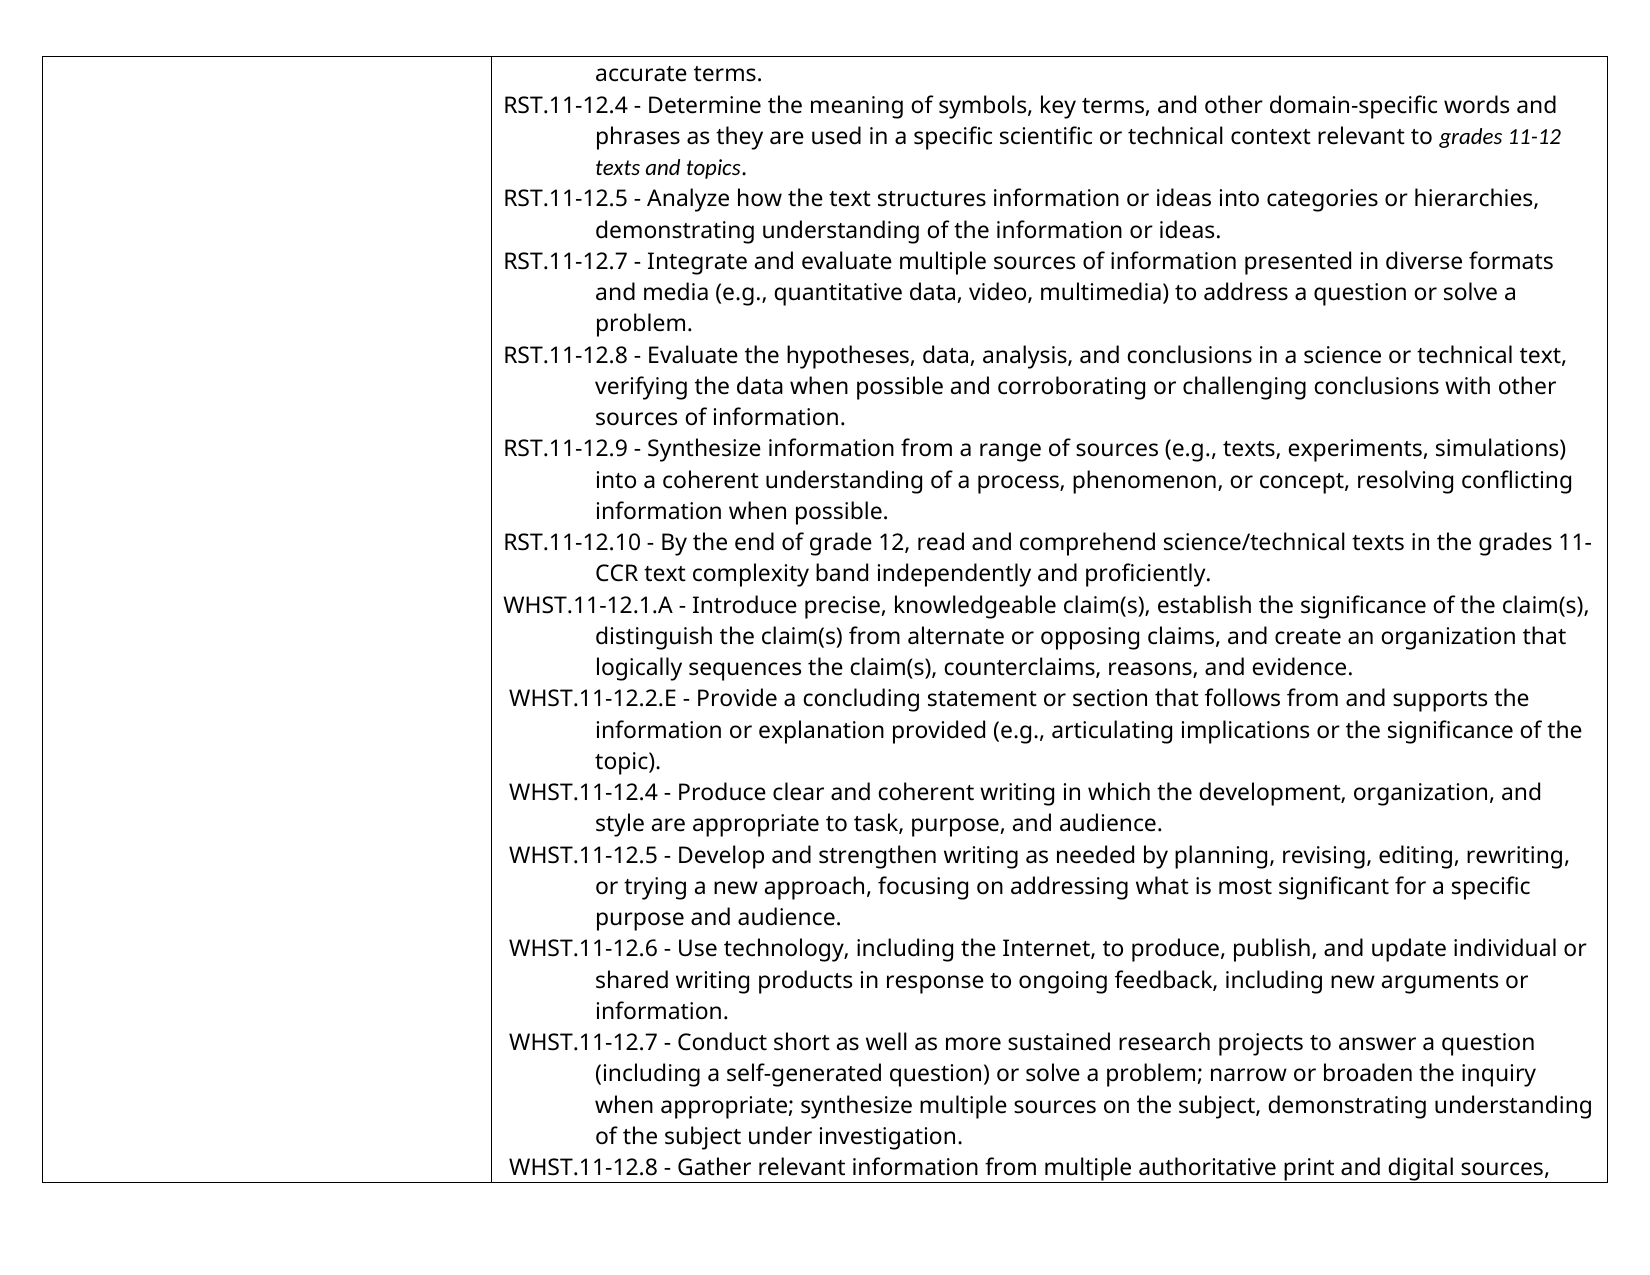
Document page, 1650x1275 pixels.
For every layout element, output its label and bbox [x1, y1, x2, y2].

table_cell [43, 57, 491, 1182]
table_cell [492, 57, 1607, 1182]
